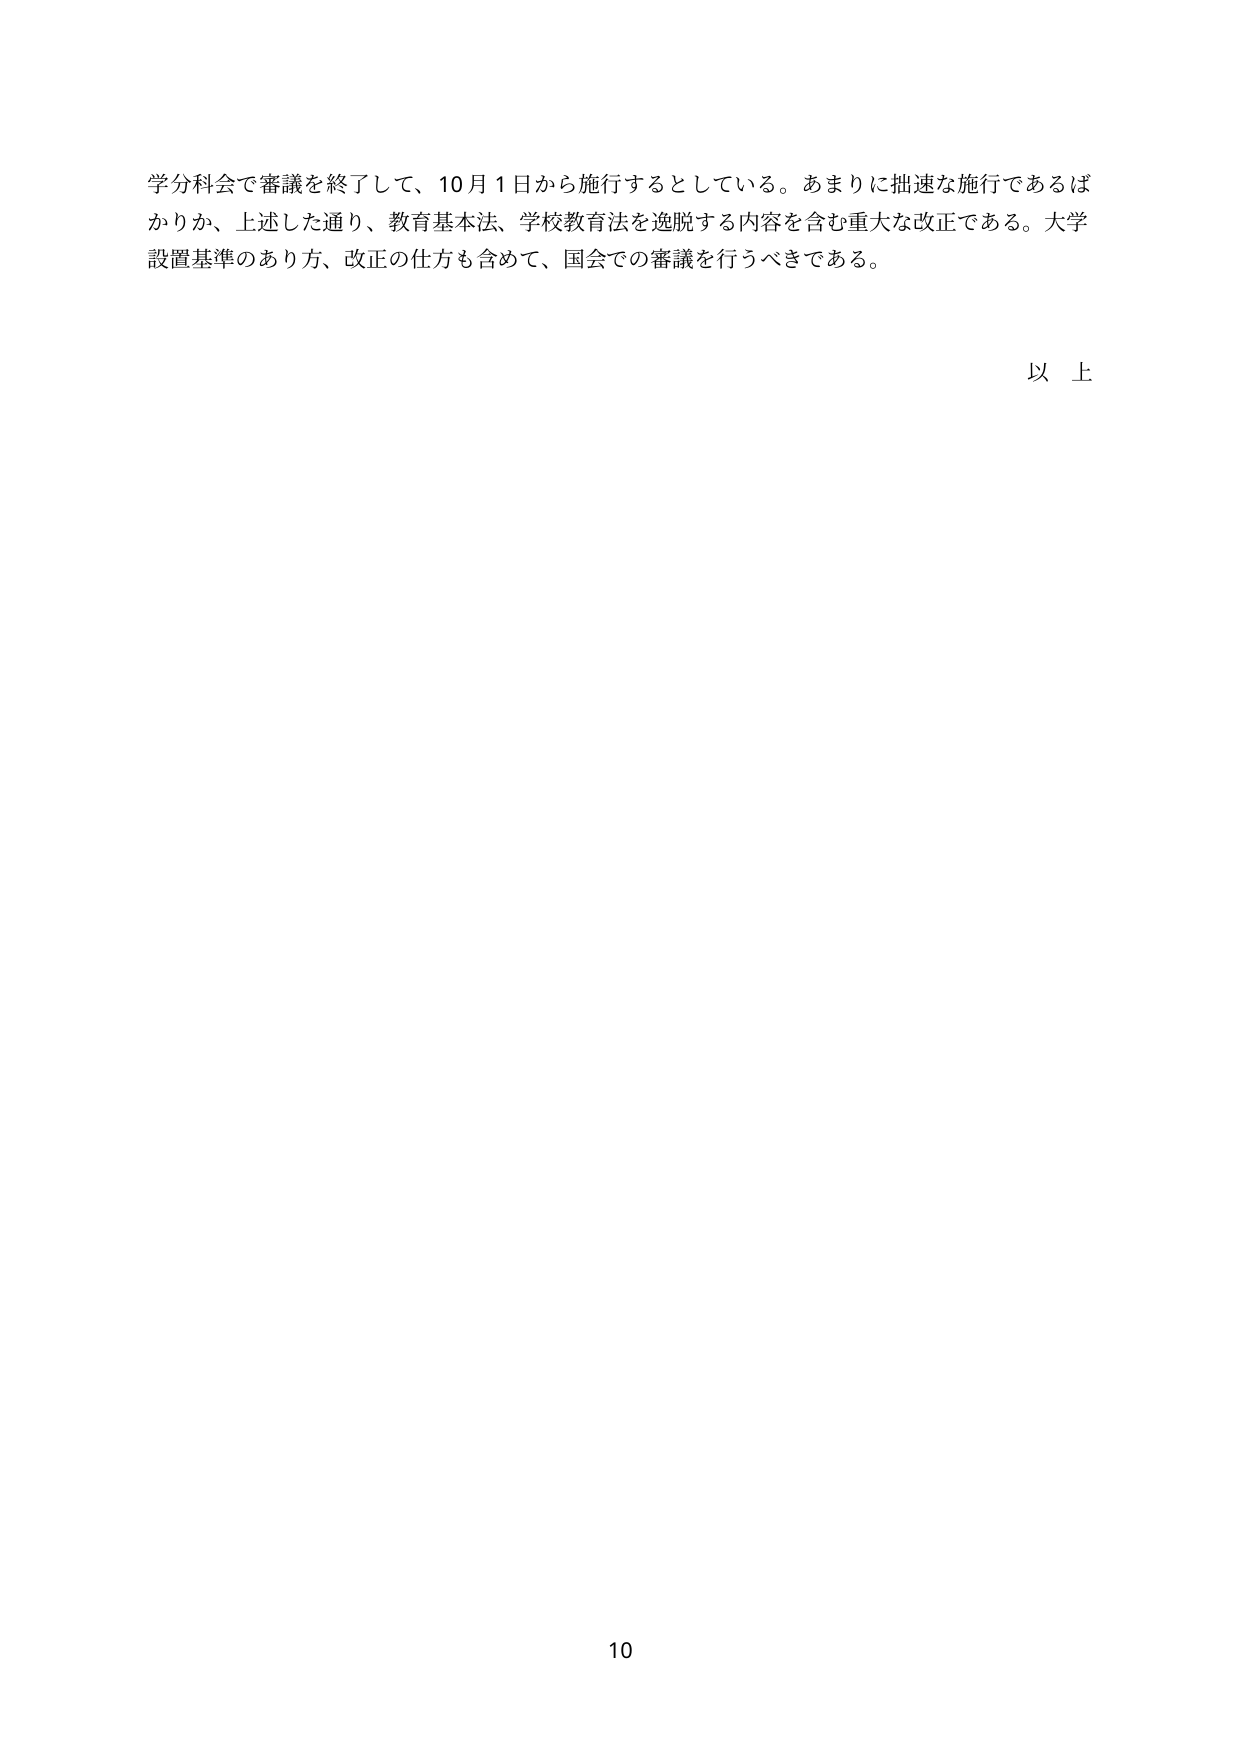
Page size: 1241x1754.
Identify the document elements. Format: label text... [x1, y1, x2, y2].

text 以 上 [148, 352, 1092, 389]
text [148, 164, 1092, 277]
